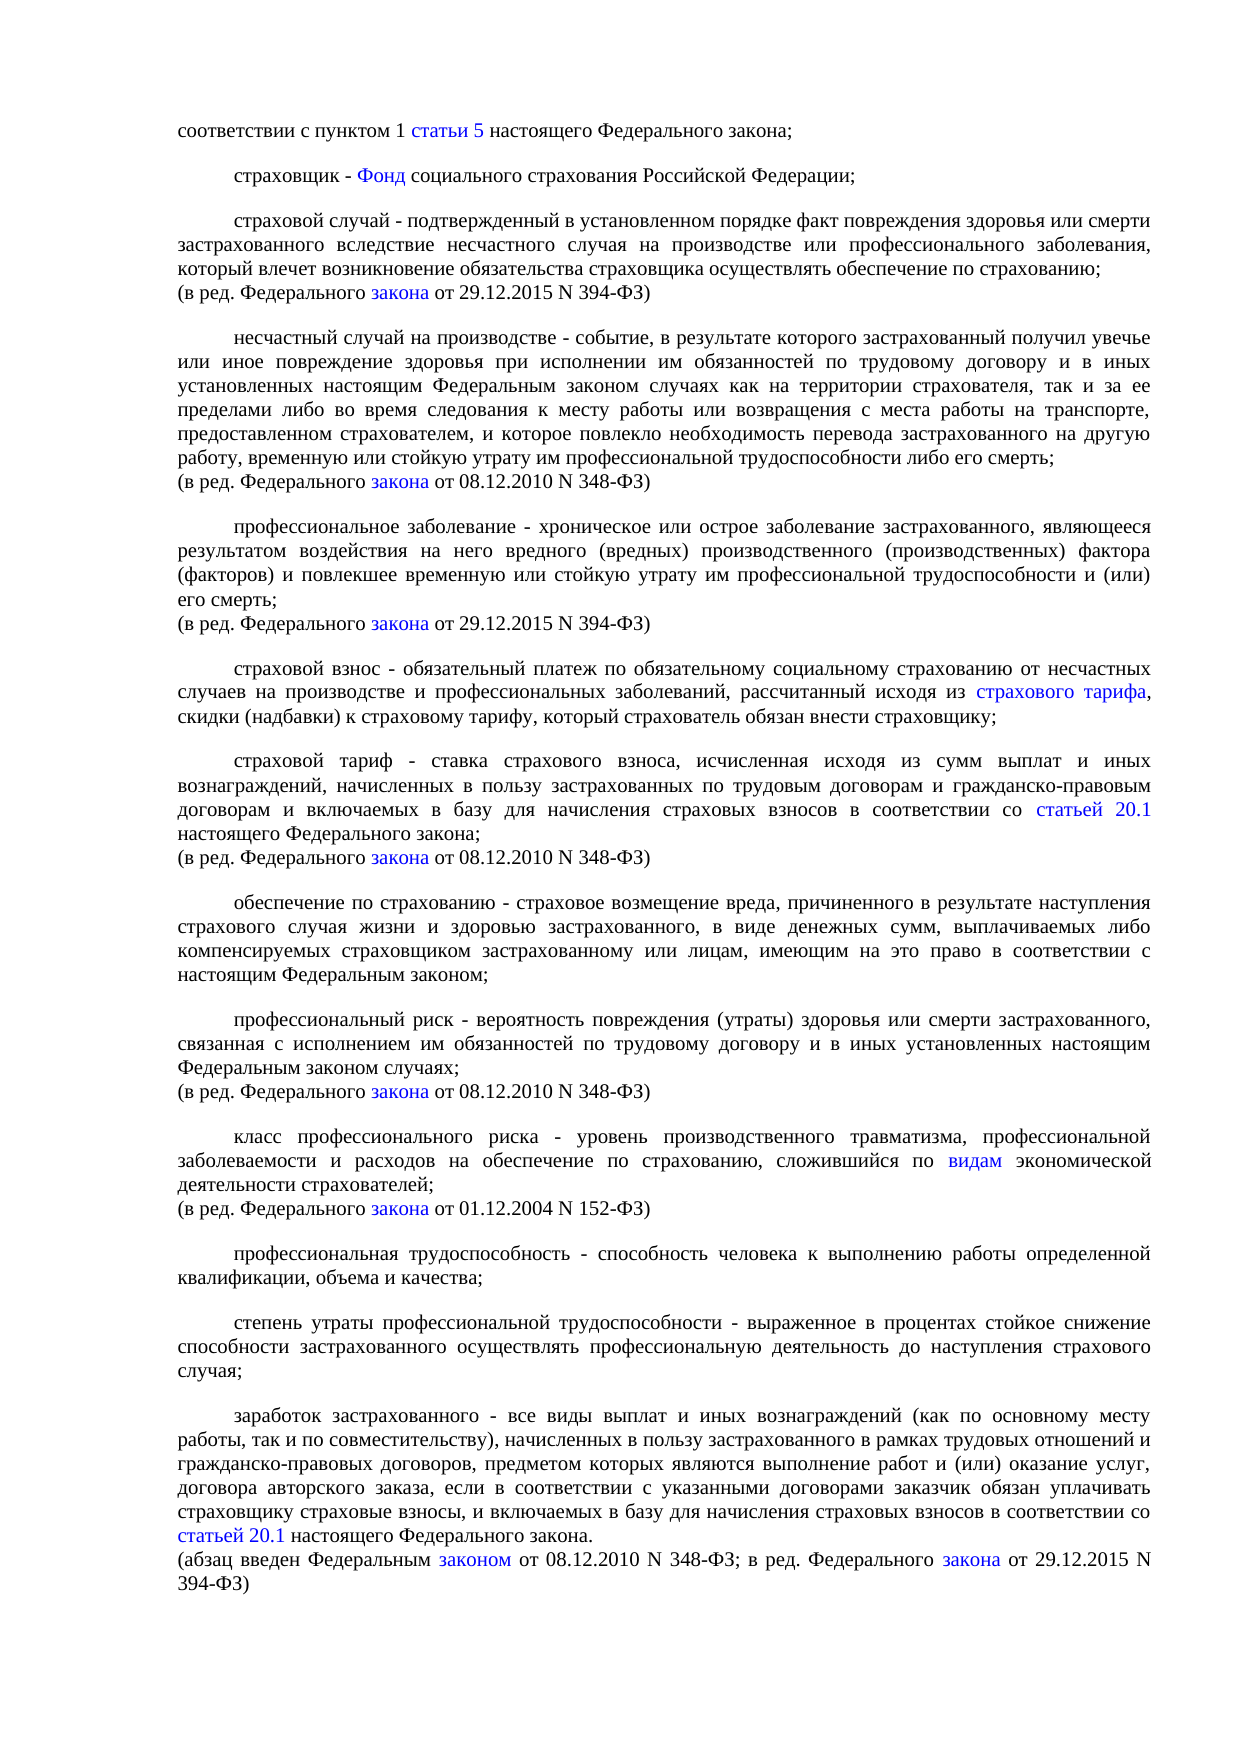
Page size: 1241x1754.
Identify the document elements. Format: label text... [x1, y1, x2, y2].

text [177, 118, 1152, 142]
text страховщик - Фонд социального страхования Российской Федерации; [177, 163, 1152, 187]
text (в ред. Федерального закона от 29.12.2015 N 394-ФЗ) [177, 611, 1152, 634]
text профессиональная трудоспособность - способность человека к выполнению работы определенной квалификации, объема и качества; [177, 1241, 1152, 1289]
text страховой тариф - ставка страхового взноса, исчисленная исходя из сумм выплат и иных вознаграждений, начисленных в пользу застрахованных по трудовым договорам и гражданско-правовым договорам и включаемых в базу для начисления страховых взносов в соответствии со статьей 20.1 настоящего Федерального закона; [177, 748, 1152, 845]
text (абзац введен Федеральным законом от 08.12.2010 N 348-ФЗ; в ред. Федерального закона от 29.12.2015 N 394-ФЗ) [177, 1547, 1152, 1595]
text степень утраты профессиональной трудоспособности - выраженное в процентах стойкое снижение способности застрахованного осуществлять профессиональную деятельность до наступления страхового случая; [177, 1310, 1152, 1382]
text заработок застрахованного - все виды выплат и иных вознаграждений (как по основному месту работы, так и по совместительству), начисленных в пользу застрахованного в рамках трудовых отношений и гражданско-правовых договоров, предметом которых являются выполнение работ и (или) оказание услуг, договора авторского заказа, если в соответствии с указанными договорами заказчик обязан уплачивать страховщику страховые взносы, и включаемых в базу для начисления страховых взносов в соответствии со статьей 20.1 настоящего Федерального закона. [177, 1403, 1152, 1547]
text обеспечение по страхованию - страховое возмещение вреда, причиненного в результате наступления страхового случая жизни и здоровью застрахованного, в виде денежных сумм, выплачиваемых либо компенсируемых страховщиком застрахованному или лицам, имеющим на это право в соответствии с настоящим Федеральным законом; [177, 889, 1152, 986]
text (в ред. Федерального закона от 08.12.2010 N 348-ФЗ) [177, 1079, 1152, 1103]
text профессиональный риск - вероятность повреждения (утраты) здоровья или смерти застрахованного, связанная с исполнением им обязанностей по трудовому договору и в иных установленных настоящим Федеральным законом случаях; [177, 1007, 1152, 1079]
text класс профессионального риска - уровень производственного травматизма, профессиональной заболеваемости и расходов на обеспечение по страхованию, сложившийся по видам экономической деятельности страхователей; [177, 1124, 1152, 1196]
text (в ред. Федерального закона от 01.12.2004 N 152-ФЗ) [177, 1196, 1152, 1220]
text (в ред. Федерального закона от 29.12.2015 N 394-ФЗ) [177, 280, 1152, 304]
text профессиональное заболевание - хроническое или острое заболевание застрахованного, являющееся результатом воздействия на него вредного (вредных) производственного (производственных) фактора (факторов) и повлекшее временную или стойкую утрату им профессиональной трудоспособности и (или) его смерть; [177, 514, 1152, 611]
text (в ред. Федерального закона от 08.12.2010 N 348-ФЗ) [177, 469, 1152, 493]
text несчастный случай на производстве - событие, в результате которого застрахованный получил увечье или иное повреждение здоровья при исполнении им обязанностей по трудовому договору и в иных установленных настоящим Федеральным законом случаях как на территории страхователя, так и за ее пределами либо во время следования к месту работы или возвращения с места работы на транспорте, предоставленном страхователем, и которое повлекло необходимость перевода застрахованного на другую работу, временную или стойкую утрату им профессиональной трудоспособности либо его смерть; [177, 325, 1152, 469]
text страховой случай - подтвержденный в установленном порядке факт повреждения здоровья или смерти застрахованного вследствие несчастного случая на производстве или профессионального заболевания, который влечет возникновение обязательства страховщика осуществлять обеспечение по страхованию; [177, 208, 1152, 280]
text страховой взнос - обязательный платеж по обязательному социальному страхованию от несчастных случаев на производстве и профессиональных заболеваний, рассчитанный исходя из страхового тарифа, скидки (надбавки) к страховому тарифу, который страхователь обязан внести страховщику; [177, 655, 1152, 728]
text (в ред. Федерального закона от 08.12.2010 N 348-ФЗ) [177, 845, 1152, 869]
